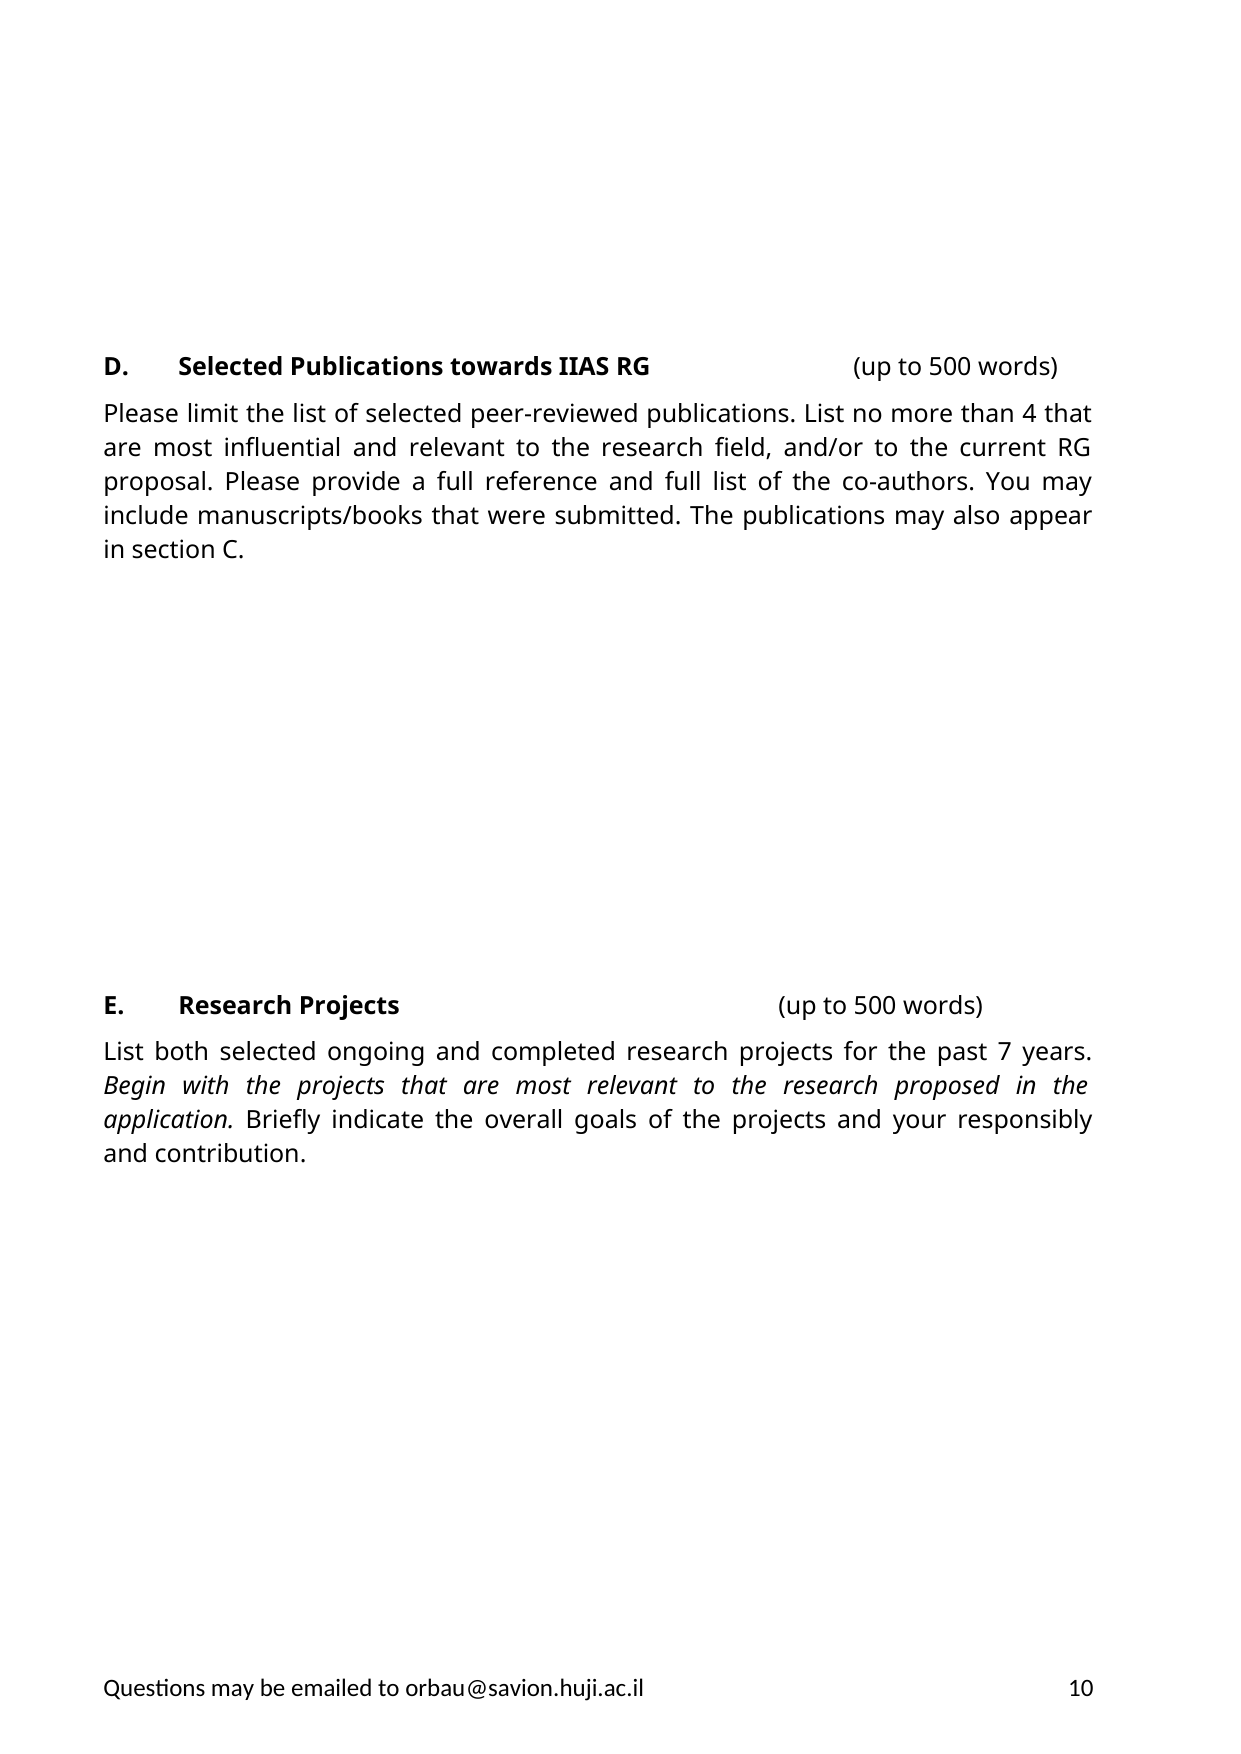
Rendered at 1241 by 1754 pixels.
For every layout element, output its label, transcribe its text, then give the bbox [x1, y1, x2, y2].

subtitle D. Selected Publications towards IIAS RG (up to 500 words) [103, 349, 1091, 383]
text List both selected ongoing and completed research projects for the past 7 years. Begin with the projects that are most relevant to the research proposed in the application. Briefly indicate the overall goals of the projects and your responsibly and contribution. [103, 1034, 1093, 1170]
subtitle E. Research Projects (up to 500 words) [103, 987, 1091, 1021]
text Please limit the list of selected peer-reviewed publications. List no more than 4 that are most influential and relevant to the research field, and/or to the current RG proposal. Please provide a full reference and full list of the co-authors. You may include manuscripts/books that were submitted. The publications may also appear in section C. [103, 395, 1093, 566]
